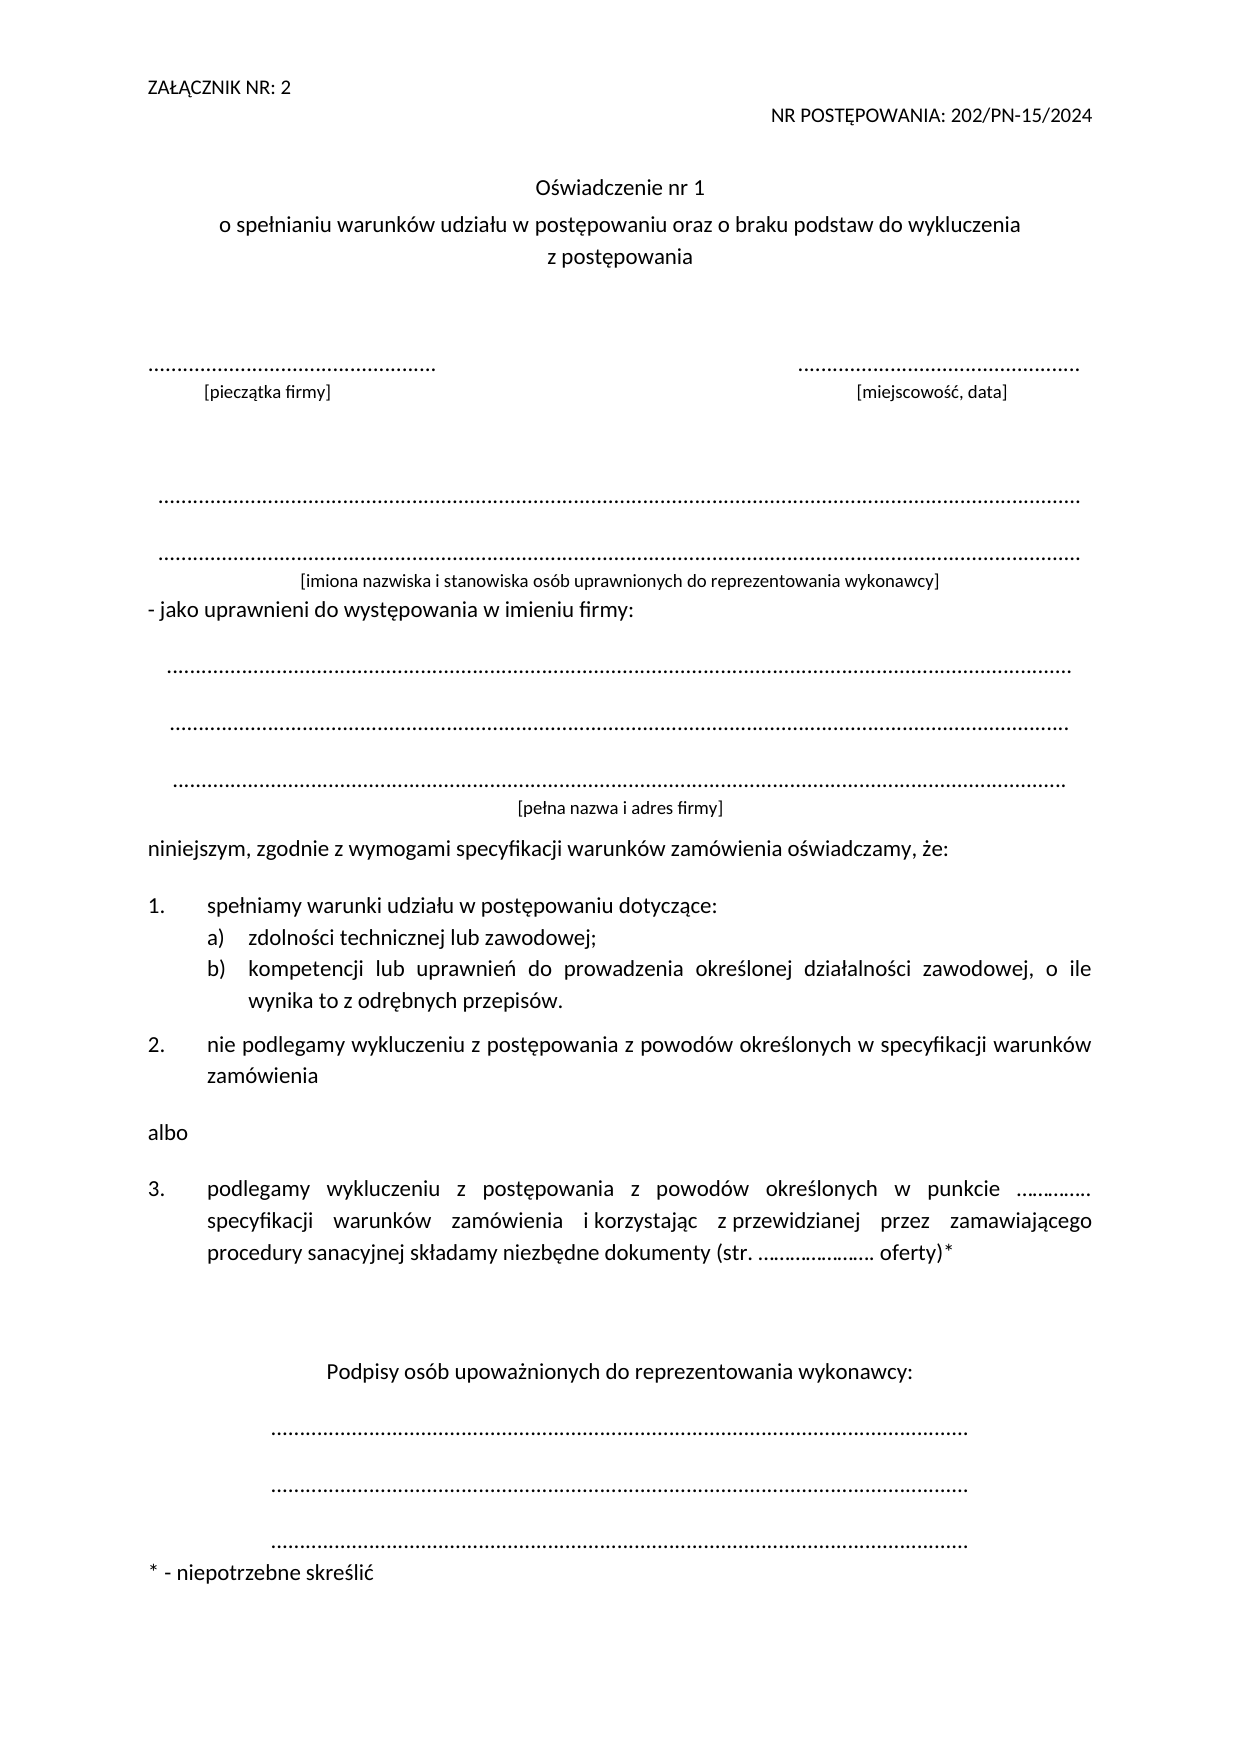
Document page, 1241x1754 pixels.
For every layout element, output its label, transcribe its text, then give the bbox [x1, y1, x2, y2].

text [imiona nazwiska i stanowiska osób uprawnionych do reprezentowania wykonawcy] [148, 569, 1092, 592]
text ......................................................................................................................... [148, 1413, 1092, 1441]
list nie podlegamy wykluczeniu z postępowania z powodów określonych w specyfikacji warunków zamówienia [148, 1030, 1092, 1089]
list kompetencji lub uprawnień do prowadzenia określonej działalności zawodowej, o ile wynika to z odrębnych przepisów. [207, 954, 1092, 1014]
text * - niepotrzebne skreślić [148, 1558, 1092, 1586]
subtitle Oświadczenie nr 1 [148, 173, 1092, 201]
text ......................................................................................................................... [148, 1470, 1092, 1498]
text albo [148, 1118, 1092, 1146]
text [pieczątka firmy] [miejscowość, data] [148, 380, 1092, 403]
text ............................................................................................................................................................ [148, 708, 1092, 736]
text ................................................................................................................................................................ [148, 538, 1092, 566]
text o spełnianiu warunków udziału w postępowaniu oraz o braku podstaw do wykluczenia z postępowania [148, 211, 1092, 270]
text ......................................................................................................................... [148, 1526, 1092, 1554]
text [pełna nazwa i adres firmy] [148, 796, 1092, 819]
list spełniamy warunki udziału w postępowaniu dotyczące: [148, 891, 1092, 919]
text ........................................................................................................................................................... [148, 765, 1092, 793]
text ................................................................................................................................................................ [148, 481, 1092, 509]
text niniejszym, zgodnie z wymogami specyfikacji warunków zamówienia oświadczamy, że: [148, 834, 1092, 863]
text .................................................. ................................................. [148, 349, 1092, 377]
text ............................................................................................................................................................. [148, 652, 1092, 679]
list zdolności technicznej lub zawodowej; [207, 923, 1092, 951]
list podlegamy wykluczeniu z postępowania z powodów określonych w punkcie ………….. specyfikacji warunków zamówienia i korzystając z przewidzianej przez zamawiającego procedury sanacyjnej składamy niezbędne dokumenty (str. …………………. oferty)* [148, 1174, 1092, 1266]
text Podpisy osób upoważnionych do reprezentowania wykonawcy: [148, 1357, 1092, 1385]
text - jako uprawnieni do występowania w imieniu firmy: [148, 595, 1092, 623]
